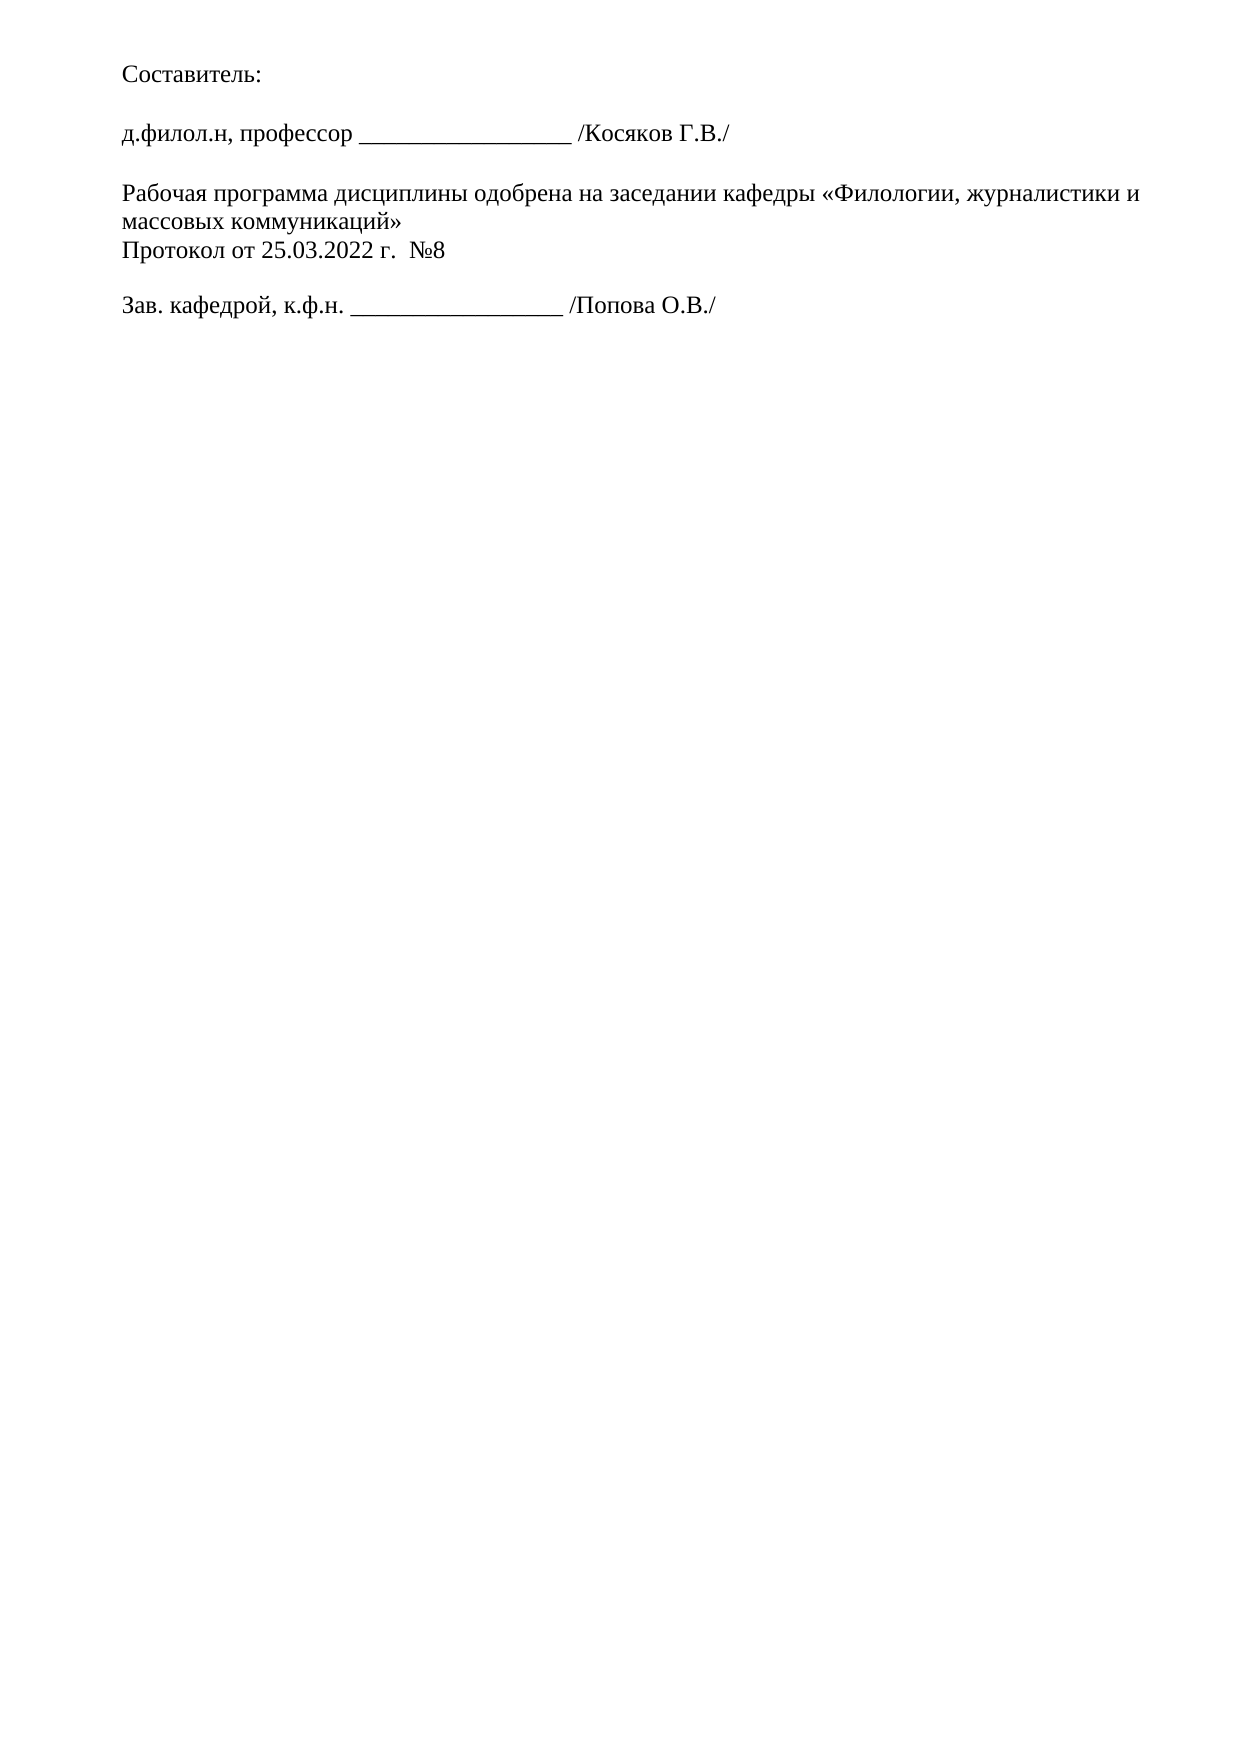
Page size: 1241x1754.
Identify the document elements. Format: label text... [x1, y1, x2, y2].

table_header Составитель: д.филол.н, профессор _________________ /Косяков Г.В./ Рабочая программа дисциплины одобрена на заседании кафедры «Филологии, журналистики и массовых коммуникаций» Протокол от 25.03.2022 г. №8 [118, 59, 1188, 291]
table_cell Зав. кафедрой, к.ф.н. _________________ /Попова О.В./ [118, 291, 1188, 319]
